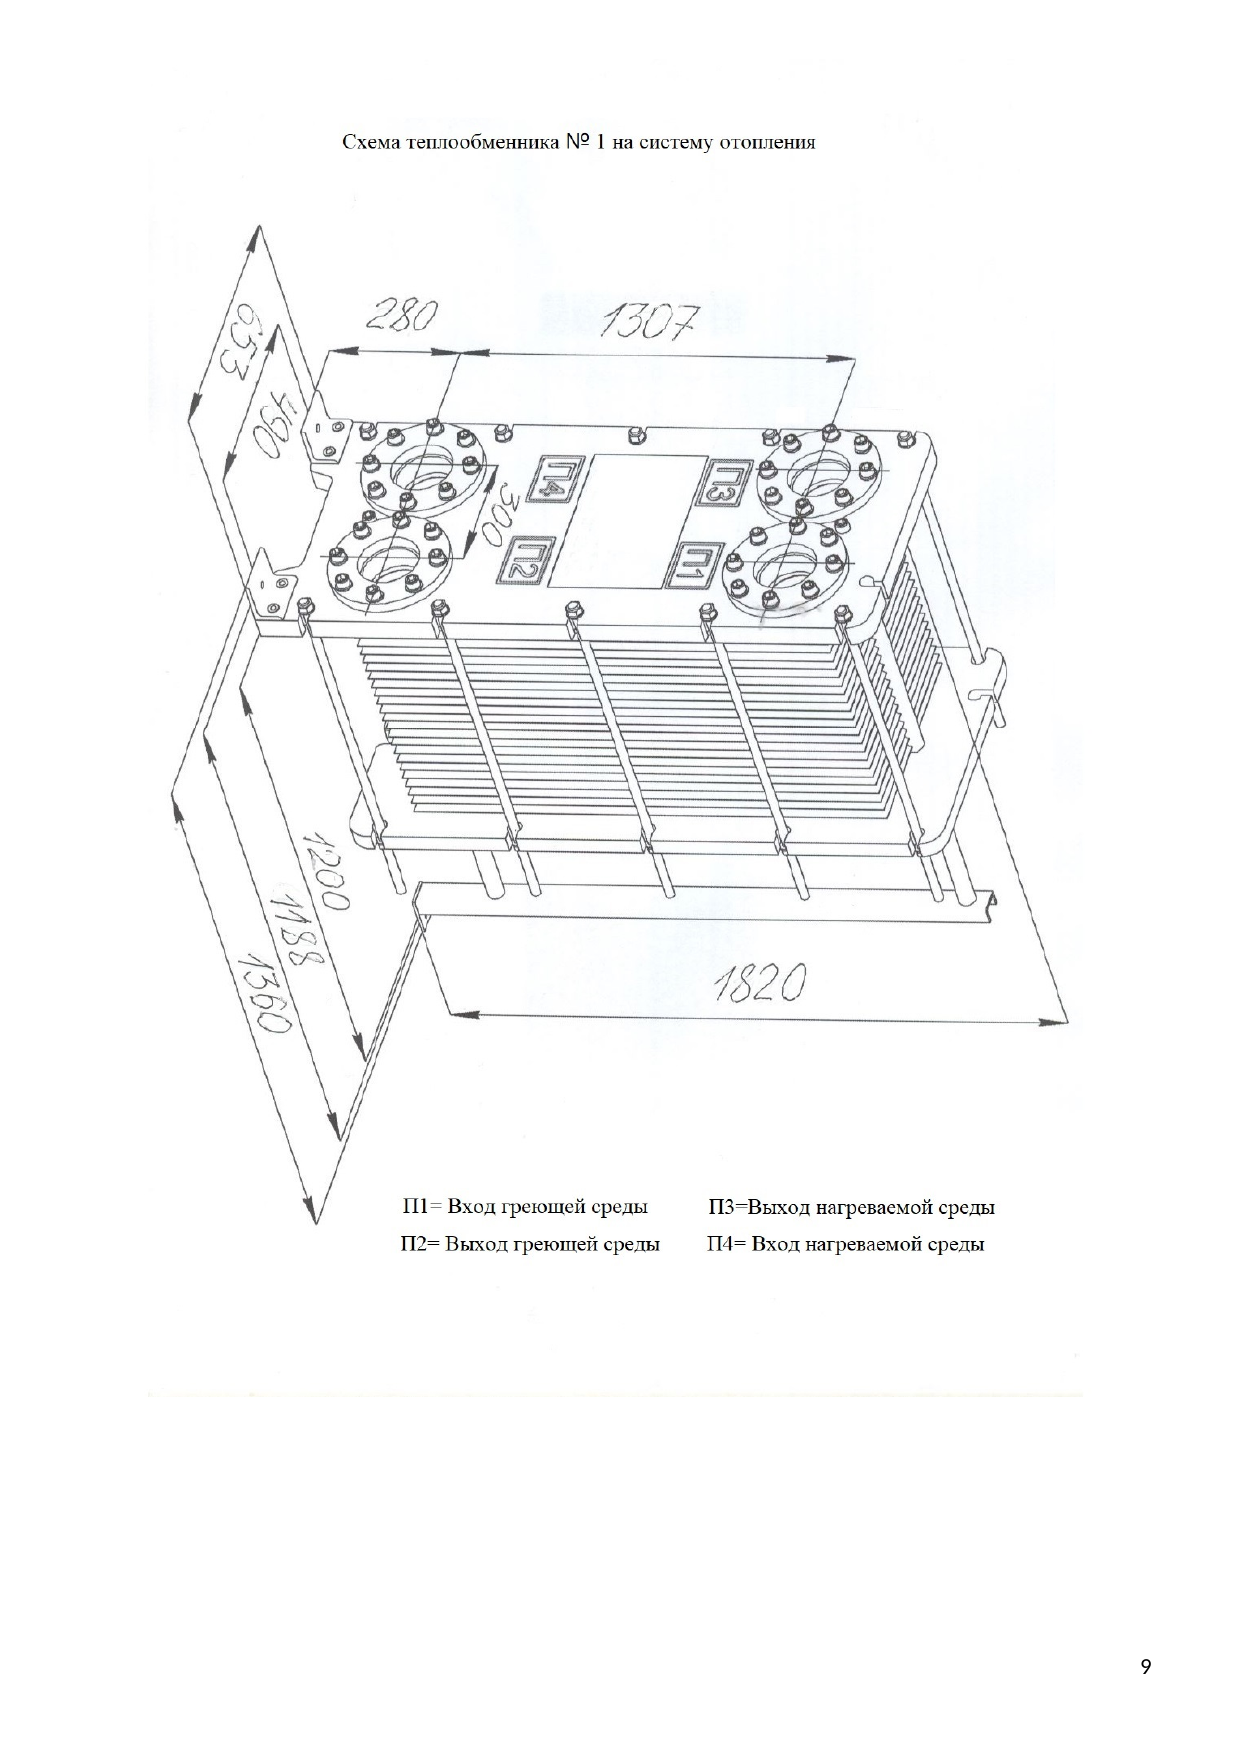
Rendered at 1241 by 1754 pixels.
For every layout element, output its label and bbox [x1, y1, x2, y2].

picture [118, 59, 1152, 1397]
